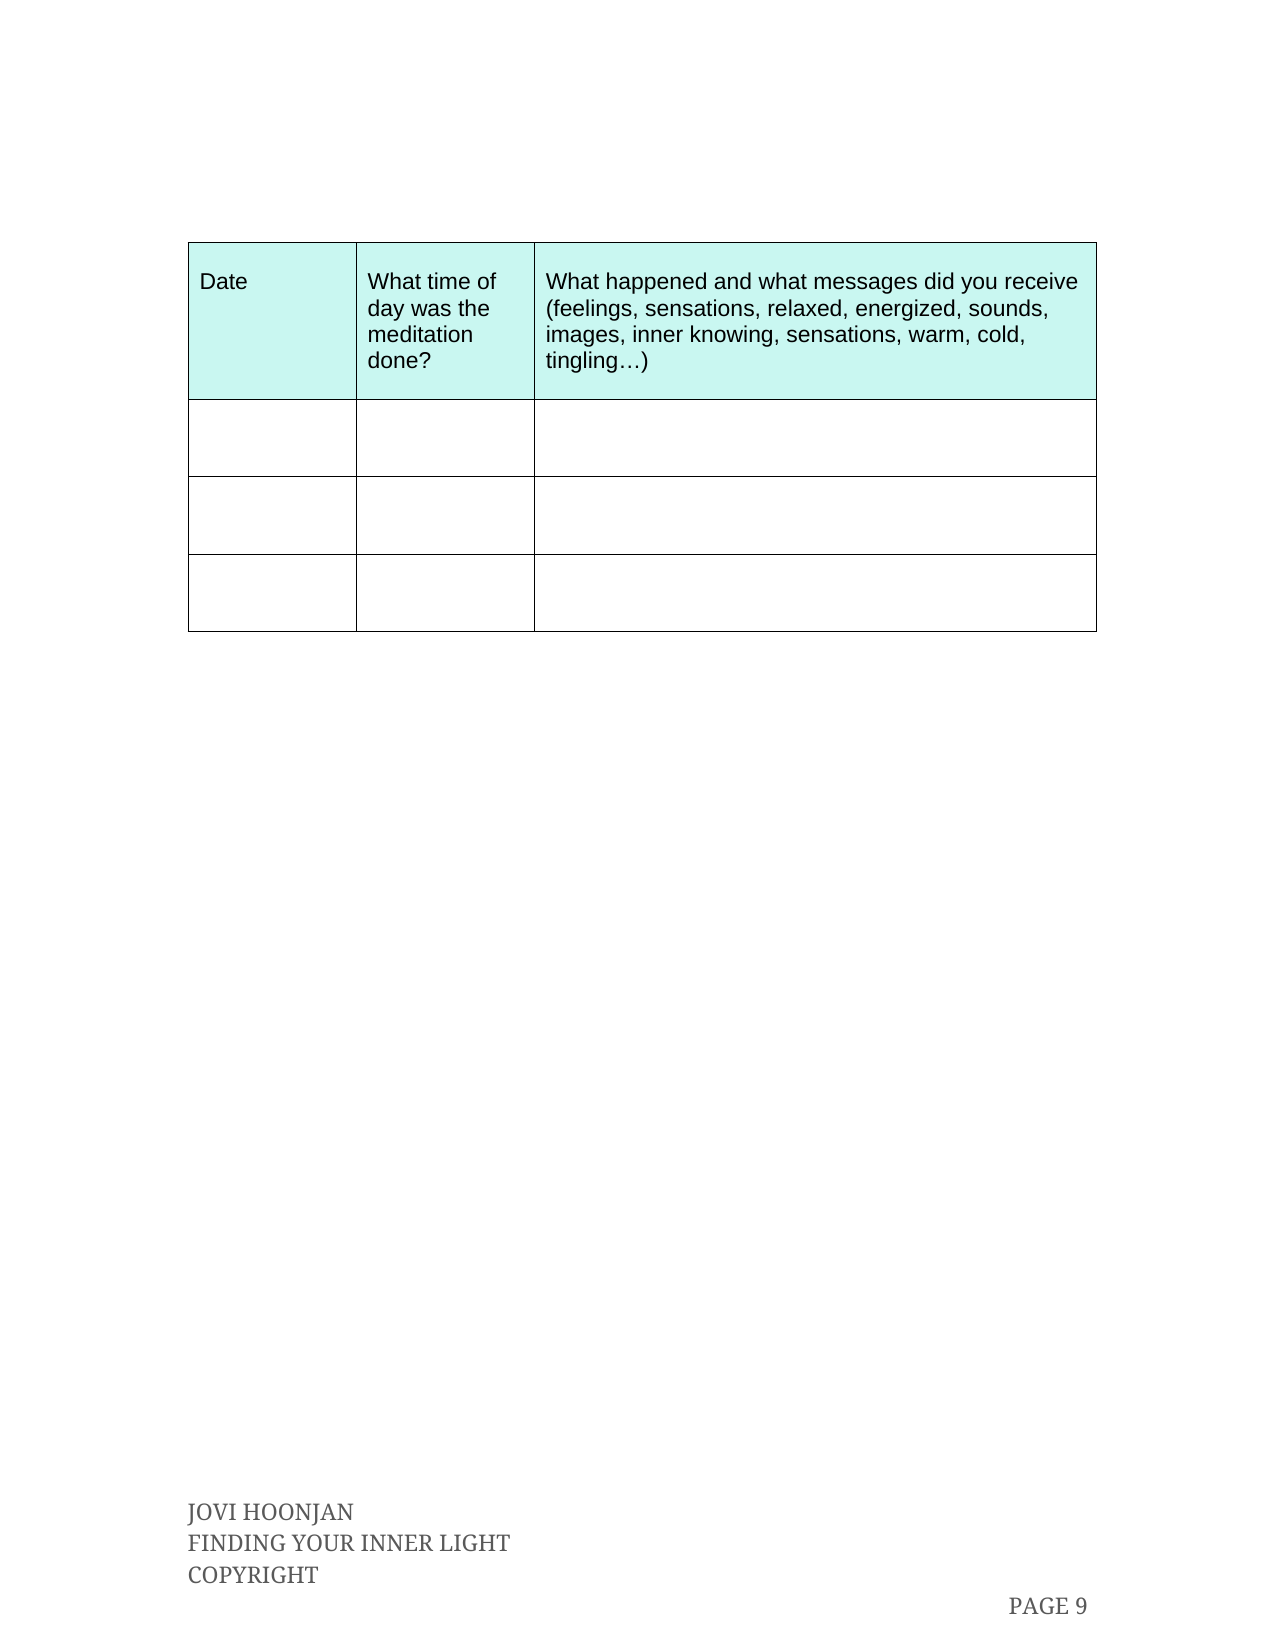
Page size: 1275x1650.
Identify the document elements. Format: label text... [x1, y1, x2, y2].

table_cell [535, 555, 1096, 631]
table_cell [535, 400, 1096, 476]
table_cell [535, 477, 1096, 553]
table_cell [189, 555, 356, 631]
table_cell [357, 555, 534, 631]
table_header What time of day was the meditation done? [357, 243, 534, 399]
table_header What happened and what messages did you receive (feelings, sensations, relaxed, energized, sounds, images, inner knowing, sensations, warm, cold, tingling…) [535, 243, 1096, 399]
table_cell [357, 477, 534, 553]
table_cell [189, 400, 356, 476]
table_header Date [189, 243, 356, 399]
table_cell [189, 477, 356, 553]
table_cell [357, 400, 534, 476]
